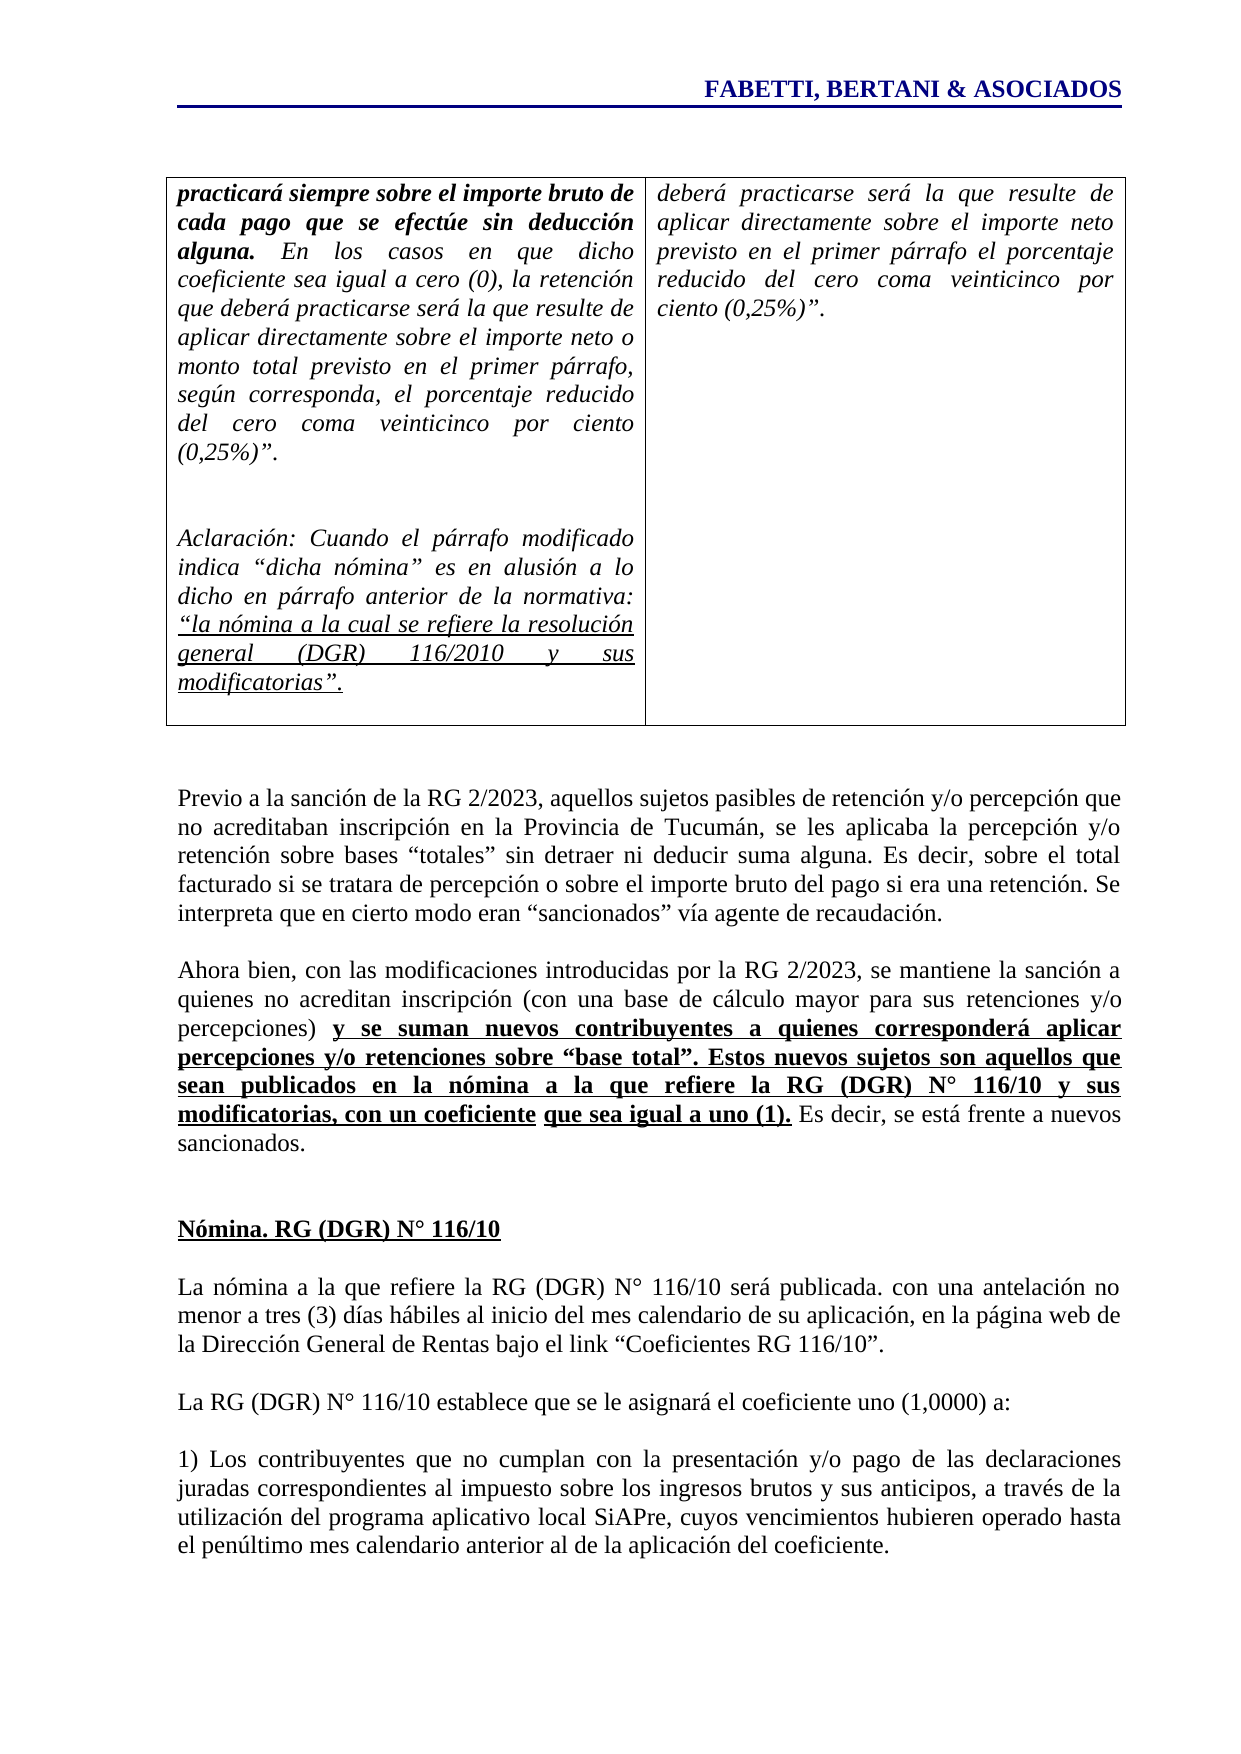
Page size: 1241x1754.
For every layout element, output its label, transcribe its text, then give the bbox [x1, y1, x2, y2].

text La nómina a la que refiere la RG (DGR) N° 116/10 será publicada. con una antelación no menor a tres (3) días hábiles al inicio del mes calendario de su aplicación, en la página web de la Dirección General de Rentas bajo el link “Coeficientes RG 116/10”. [177, 1272, 1122, 1358]
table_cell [646, 178, 1125, 724]
text Ahora bien, con las modificaciones introducidas por la RG 2/2023, se mantiene la sanción a quienes no acreditan inscripción (con una base de cálculo mayor para sus retenciones y/o percepciones) y se suman nuevos contribuyentes a quienes corresponderá aplicar percepciones y/o retenciones sobre “base total”. Estos nuevos sujetos son aquellos que sean publicados en la nómina a la que refiere la RG (DGR) N° 116/10 y sus modificatorias, con un coeficiente que sea igual a uno (1). Es decir, se está frente a nuevos sancionados. [177, 1068, 1122, 1157]
text La RG (DGR) N° 116/10 establece que se le asignará el coeficiente uno (1,0000) a: [177, 1387, 1122, 1416]
text 1) Los contribuyentes que no cumplan con la presentación y/o pago de las declaraciones juradas correspondientes al impuesto sobre los ingresos brutos y sus anticipos, a través de la utilización del programa aplicativo local SiAPre, cuyos vencimientos hubieren operado hasta el penúltimo mes calendario anterior al de la aplicación del coeficiente. [177, 1444, 1122, 1559]
text Nómina. RG (DGR) N° 116/10 [177, 1214, 1122, 1243]
text Ahora bien, con las modificaciones introducidas por la RG 2/2023, se mantiene la sanción a quienes no acreditan inscripción (con una base de cálculo mayor para sus retenciones y/o percepciones) y se suman nuevos contribuyentes a quienes corresponderá aplicar percepciones y/o retenciones sobre “base total”. Estos nuevos sujetos son aquellos que sean publicados en la nómina a la que refiere la RG (DGR) N° 116/10 y sus modificatorias, con un coeficiente que sea igual a uno (1). Es decir, se está frente a nuevos sancionados. [177, 956, 1122, 1067]
text Previo a la sanción de la RG 2/2023, aquellos sujetos pasibles de retención y/o percepción que no acreditaban inscripción en la Provincia de Tucumán, se les aplicaba la percepción y/o retención sobre bases “totales” sin detraer ni deducir suma alguna. Es decir, sobre el total facturado si se tratara de percepción o sobre el importe bruto del pago si era una retención. Se interpreta que en cierto modo eran “sancionados” vía agente de recaudación. [177, 783, 1122, 927]
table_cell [167, 178, 645, 724]
